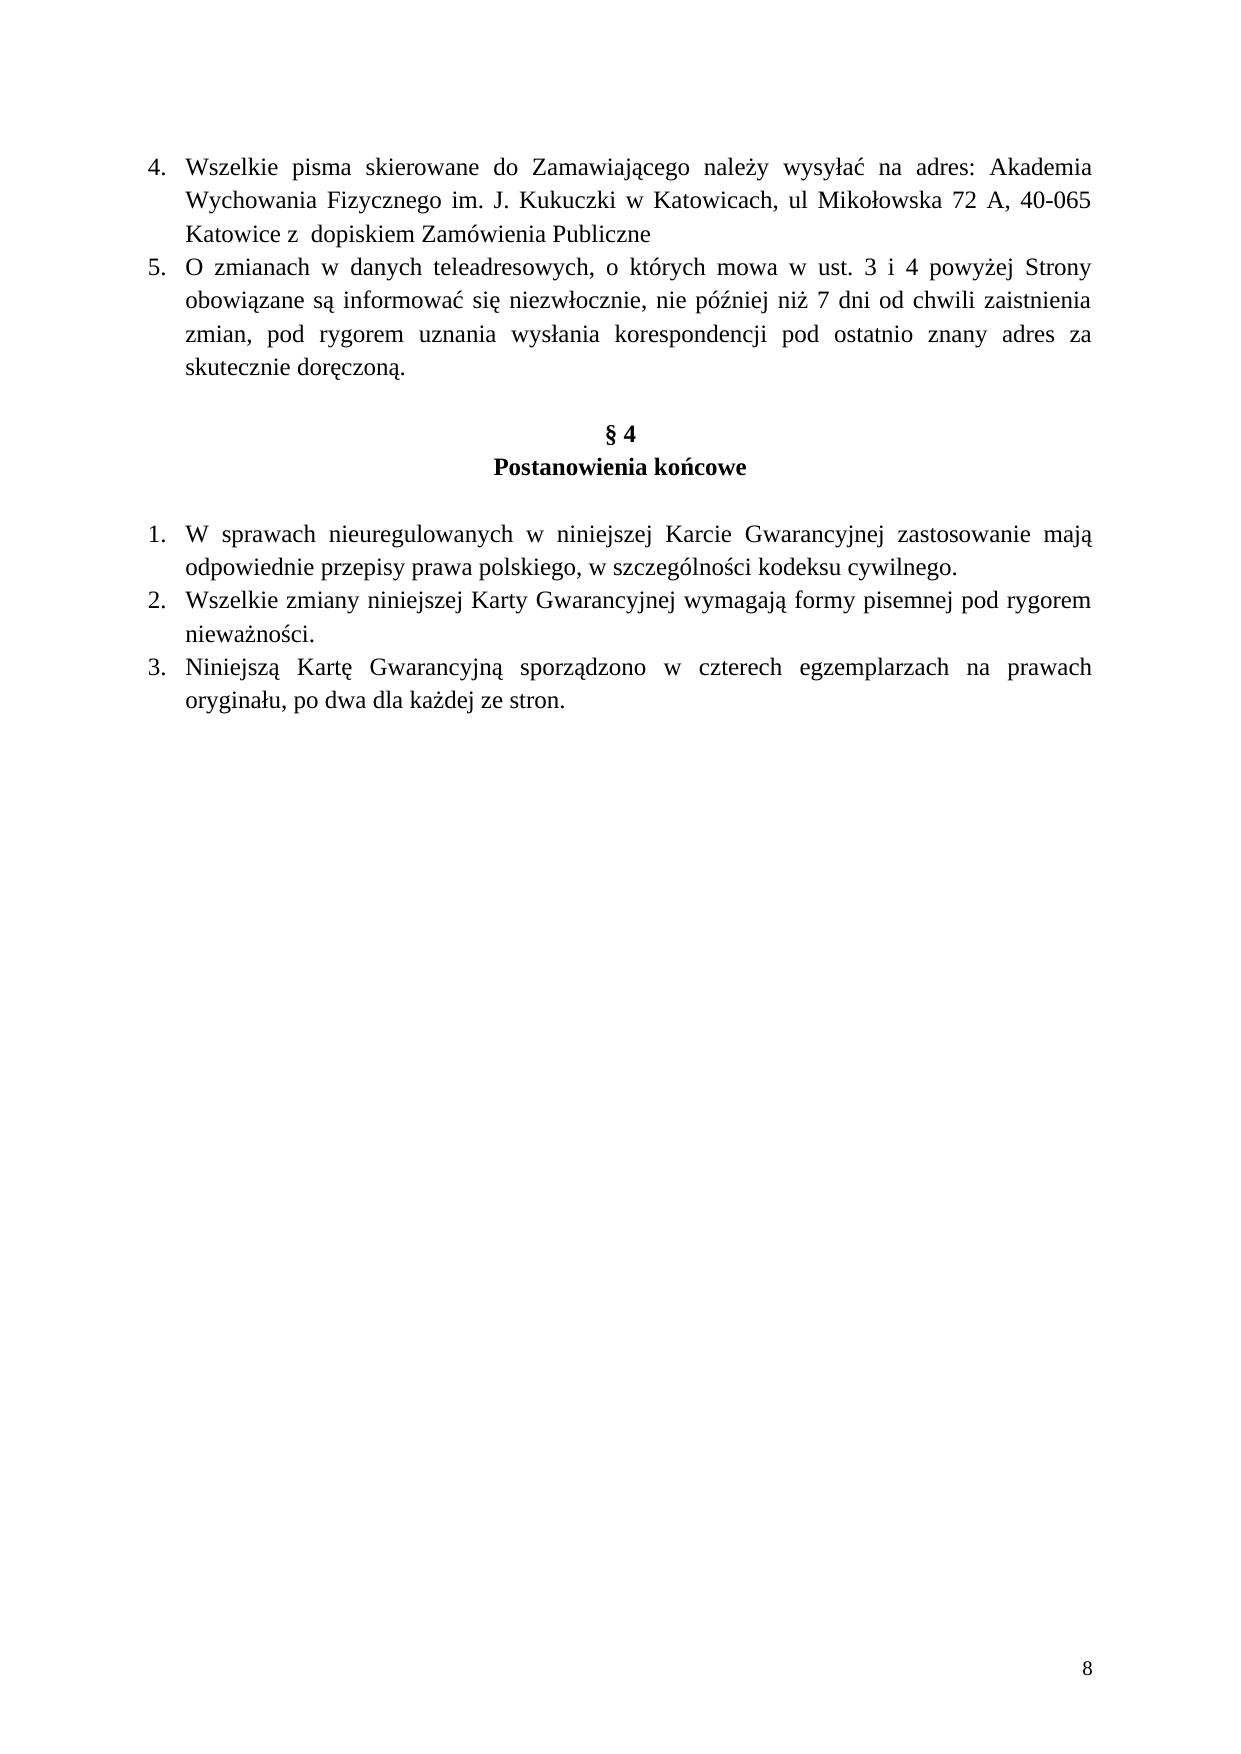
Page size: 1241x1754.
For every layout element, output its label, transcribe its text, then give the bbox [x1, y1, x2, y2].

list W sprawach nieuregulowanych w niniejszej Karcie Gwarancyjnej zastosowanie mają odpowiednie przepisy prawa polskiego, w szczególności kodeksu cywilnego. [148, 514, 1093, 581]
text § 4 [148, 414, 1093, 448]
list Wszelkie pisma skierowane do Zamawiającego należy wysyłać na adres: Akademia Wychowania Fizycznego im. J. Kukuczki w Katowicach, ul Mikołowska 72 A, 40-065 Katowice z dopiskiem Zamówienia Publiczne [148, 148, 1093, 248]
text Postanowienia końcowe [148, 448, 1093, 481]
list Wszelkie zmiany niniejszej Karty Gwarancyjnej wymagają formy pisemnej pod rygorem nieważności. [148, 581, 1093, 648]
list O zmianach w danych teleadresowych, o których mowa w ust. 3 i 4 powyżej Strony obowiązane są informować się niezwłocznie, nie później niż 7 dni od chwili zaistnienia zmian, pod rygorem uznania wysłania korespondencji pod ostatnio znany adres za skutecznie doręczoną. [148, 248, 1093, 381]
list Niniejszą Kartę Gwarancyjną sporządzono w czterech egzemplarzach na prawach oryginału, po dwa dla każdej ze stron. [148, 648, 1093, 714]
